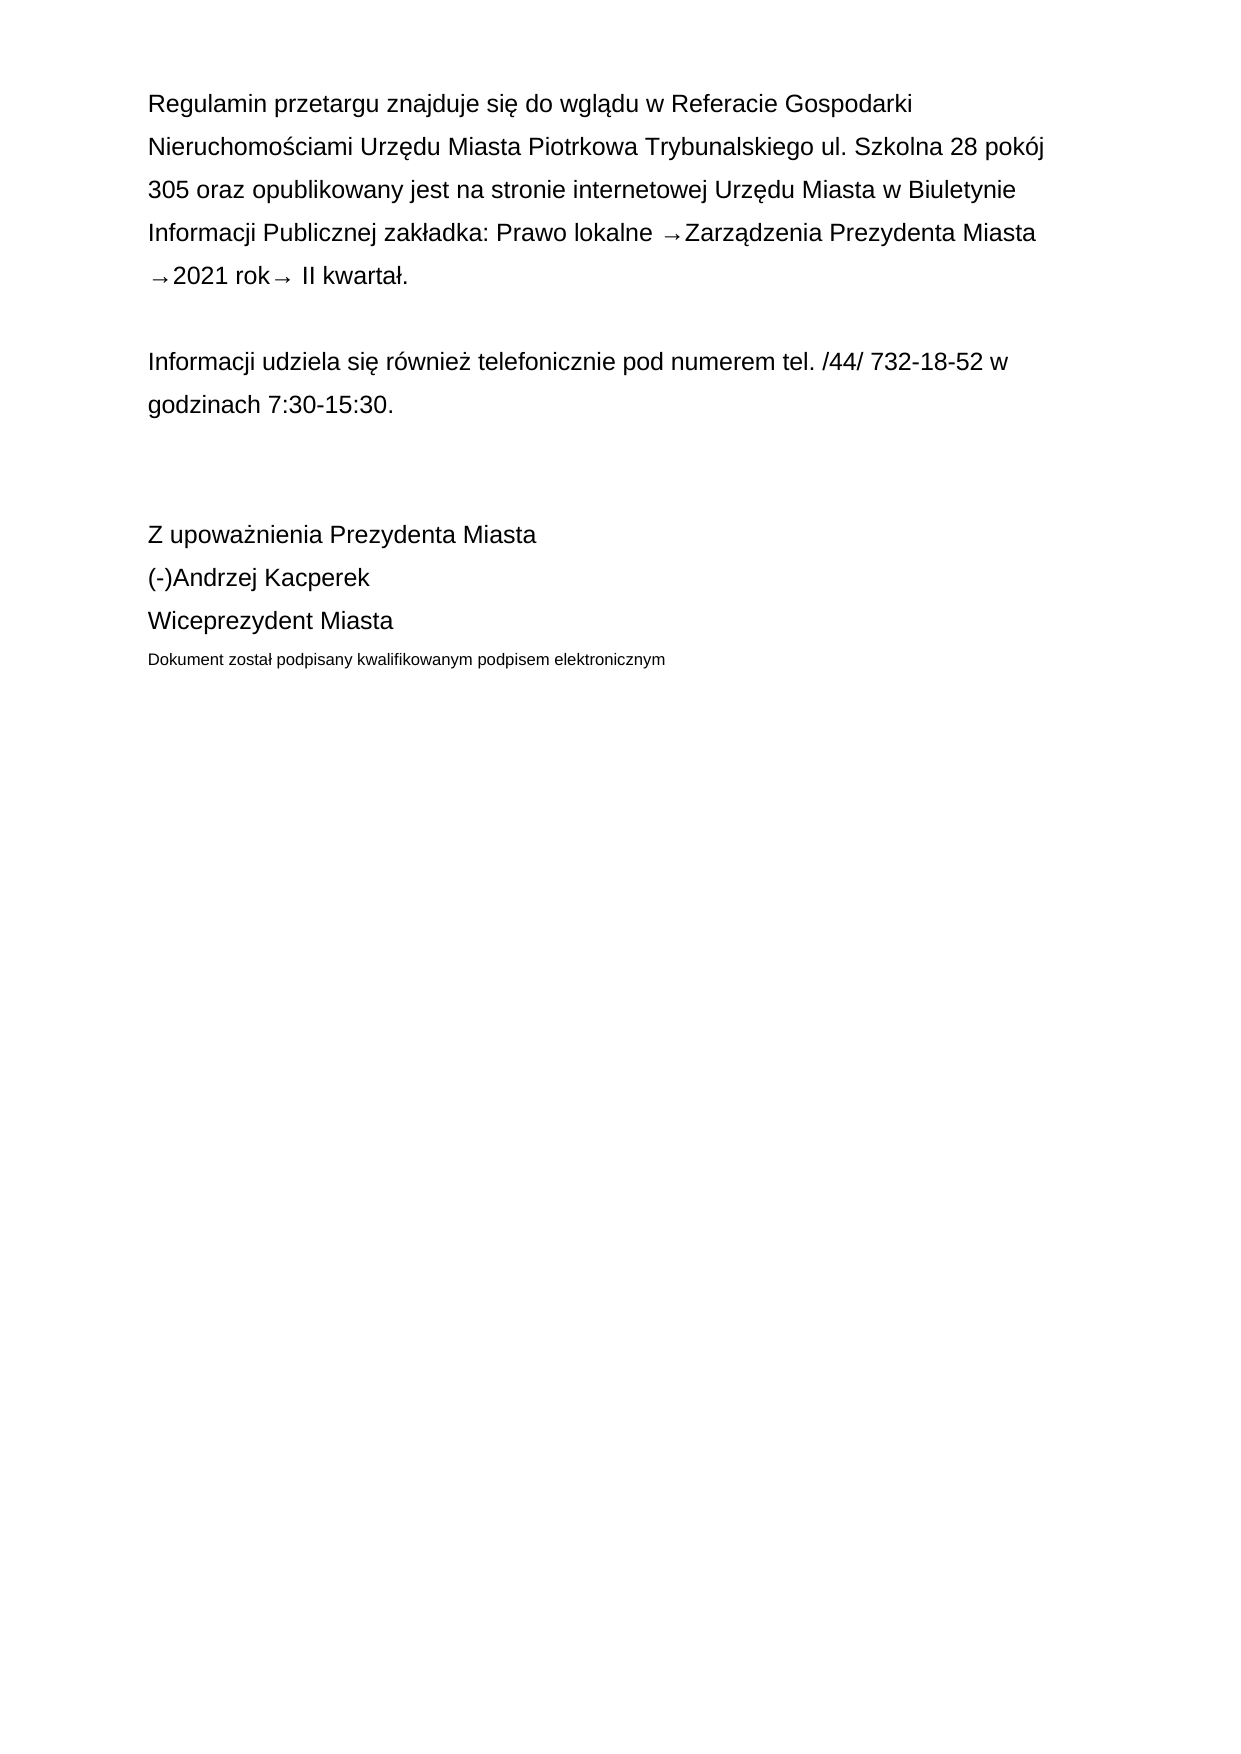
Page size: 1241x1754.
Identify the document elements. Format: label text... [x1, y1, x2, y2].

text Wiceprezydent Miasta [148, 606, 1092, 635]
text Z upoważnienia Prezydenta Miasta [148, 520, 1092, 549]
text (-)Andrzej Kacperek [148, 563, 1092, 592]
text Informacji udziela się również telefonicznie pod numerem tel. /44/ 732-18-52 w godzinach 7:30-15:30. [148, 347, 1091, 419]
text Dokument został podpisany kwalifikowanym podpisem elektronicznym [148, 649, 1092, 668]
text Regulamin przetargu znajduje się do wglądu w Referacie Gospodarki Nieruchomościami Urzędu Miasta Piotrkowa Trybunalskiego ul. Szkolna 28 pokój 305 oraz opublikowany jest na stronie internetowej Urzędu Miasta w Biuletynie Informacji Publicznej zakładka: Prawo lokalne →Zarządzenia Prezydenta Miasta →2021 rok→ II kwartał. [148, 89, 1092, 290]
